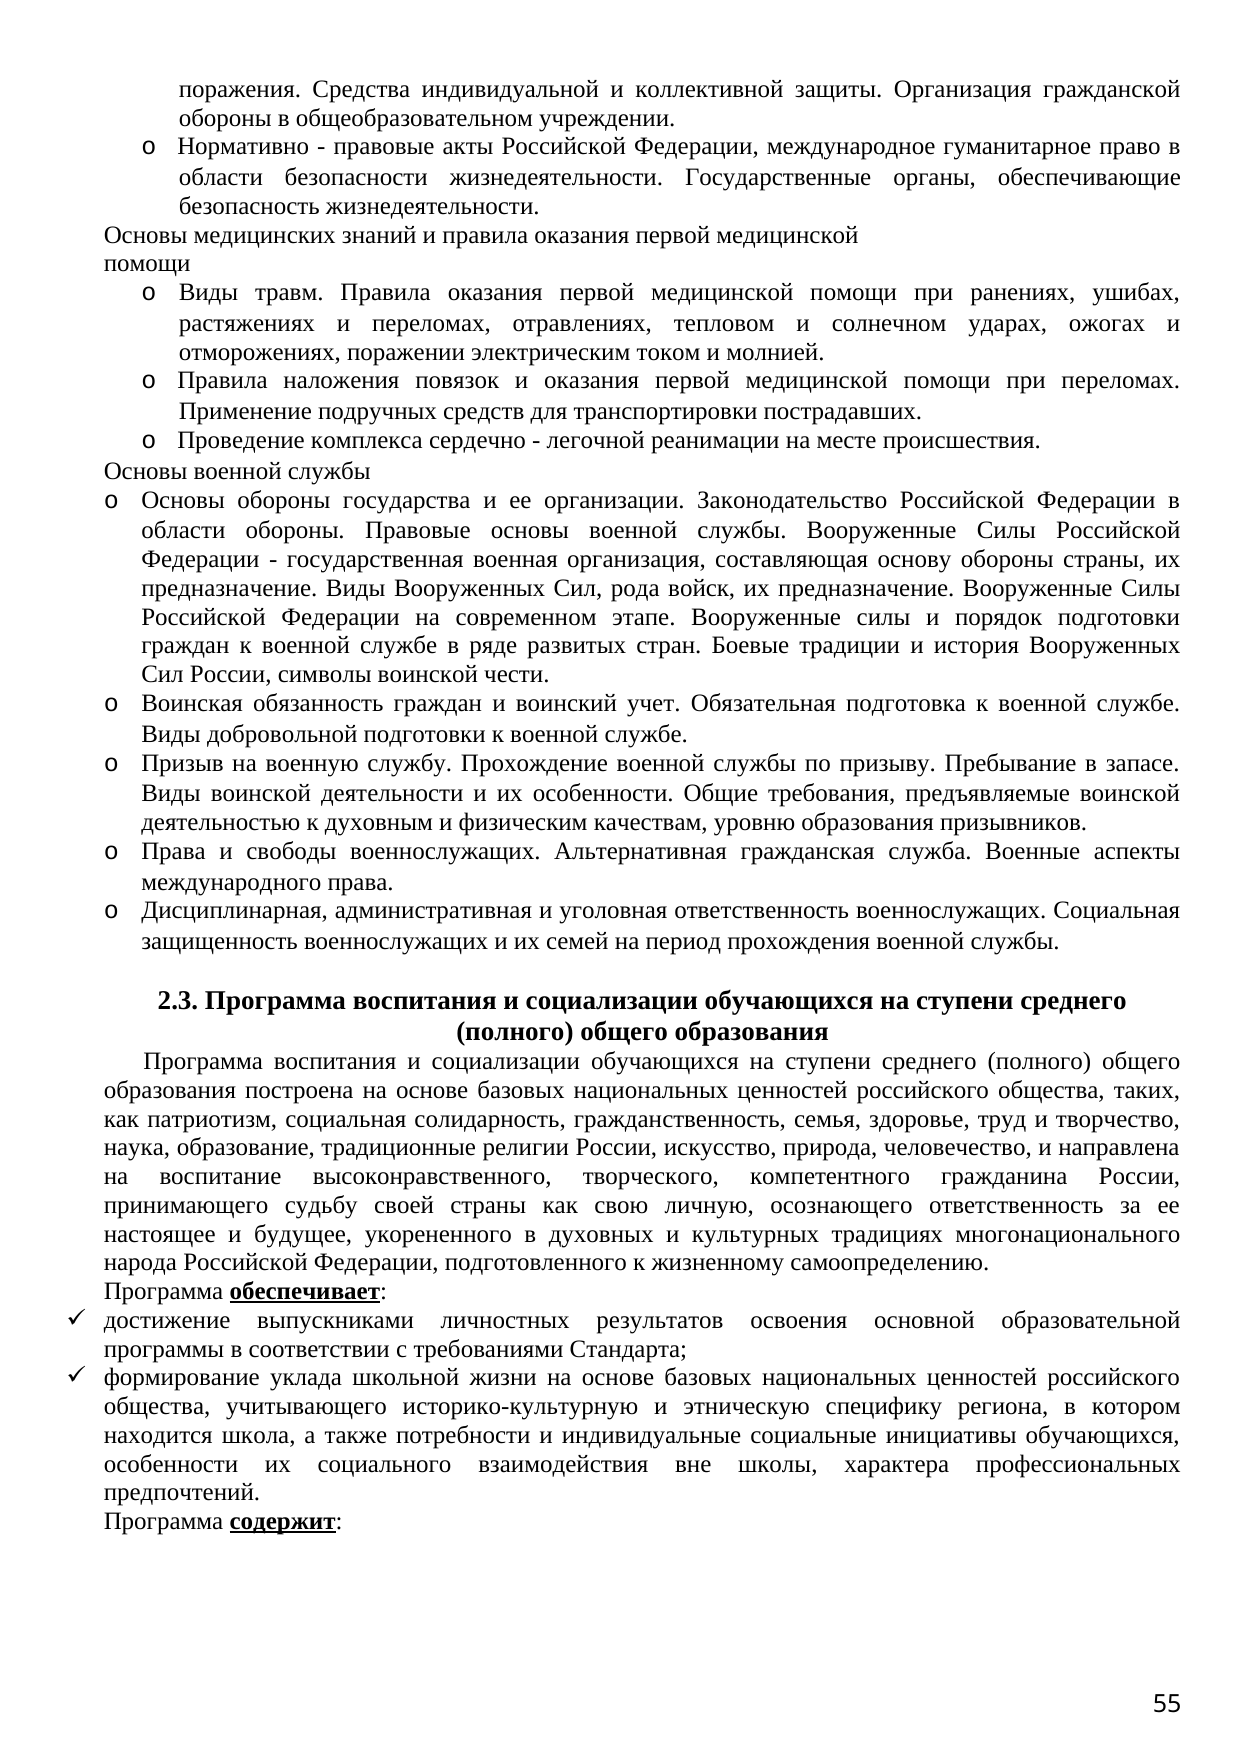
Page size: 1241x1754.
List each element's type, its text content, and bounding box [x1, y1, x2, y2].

text Программа обеспечивает: [103, 1276, 1181, 1305]
list достижение выпускниками личностных результатов освоения основной образовательной программы в соответствии с требованиями Стандарта; [66, 1305, 1181, 1362]
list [141, 74, 1181, 131]
list Правила наложения повязок и оказания первой медицинской помощи при переломах. Применение подручных средств для транспортировки пострадавших. [141, 366, 1181, 425]
list Дисциплинарная, административная и уголовная ответственность военнослужащих. Социальная защищенность военнослужащих и их семей на период прохождения военной службы. [103, 896, 1181, 955]
list Виды травм. Правила оказания первой медицинской помощи при ранениях, ушибах, растяжениях и переломах, отравлениях, тепловом и солнечном ударах, ожогах и отморожениях, поражении электрическим током и молнией. [141, 277, 1181, 366]
text 2.3. Программа воспитания и социализации обучающихся на ступени среднего (полного) общего образования [103, 984, 1181, 1046]
text Основы медицинских знаний и правила оказания первой медицинской [103, 220, 1181, 248]
text Основы военной службы [103, 456, 1181, 485]
text Программа воспитания и социализации обучающихся на ступени среднего (полного) общего образования построена на основе базовых национальных ценностей российского общества, таких, как патриотизм, социальная солидарность, гражданственность, семья, здоровье, труд и творчество, наука, образование, традиционные религии России, искусство, природа, человечество, и направлена на воспитание высоконравственного, творческого, компетентного гражданина России, принимающего судьбу своей страны как свою личную, осознающего ответственность за ее настоящее и будущее, укорененного в духовных и культурных традициях многонационального народа Российской Федерации, подготовленного к жизненному самоопределению. [103, 1046, 1181, 1276]
list формирование уклада школьной жизни на основе базовых национальных ценностей российского общества, учитывающего историко-культурную и этническую специфику региона, в котором находится школа, а также потребности и индивидуальные социальные инициативы обучающихся, особенности их социального взаимодействия вне школы, характера профессиональных предпочтений. [66, 1362, 1181, 1506]
list Проведение комплекса сердечно - легочной реанимации на месте происшествия. [141, 425, 1181, 456]
text помощи [103, 248, 1181, 277]
text Программа содержит: [103, 1506, 1181, 1535]
list Основы обороны государства и ее организации. Законодательство Российской Федерации в области обороны. Правовые основы военной службы. Вооруженные Силы Российской Федерации - государственная военная организация, составляющая основу обороны страны, их предназначение. Виды Вооруженных Сил, рода войск, их предназначение. Вооруженные Силы Российской Федерации на современном этапе. Вооруженные силы и порядок подготовки граждан к военной службе в ряде развитых стран. Боевые традиции и история Вооруженных Сил России, символы воинской чести. [103, 485, 1181, 688]
list Призыв на военную службу. Прохождение военной службы по призыву. Пребывание в запасе. Виды воинской деятельности и их особенности. Общие требования, предъявляемые воинской деятельностью к духовным и физическим качествам, уровню образования призывников. [103, 748, 1181, 836]
list Права и свободы военнослужащих. Альтернативная гражданская служба. Военные аспекты международного права. [103, 836, 1181, 896]
list Воинская обязанность граждан и воинский учет. Обязательная подготовка к военной службе. Виды добровольной подготовки к военной службе. [103, 688, 1181, 748]
list Нормативно - правовые акты Российской Федерации, международное гуманитарное право в области безопасности жизнедеятельности. Государственные органы, обеспечивающие безопасность жизнедеятельности. [141, 131, 1181, 220]
